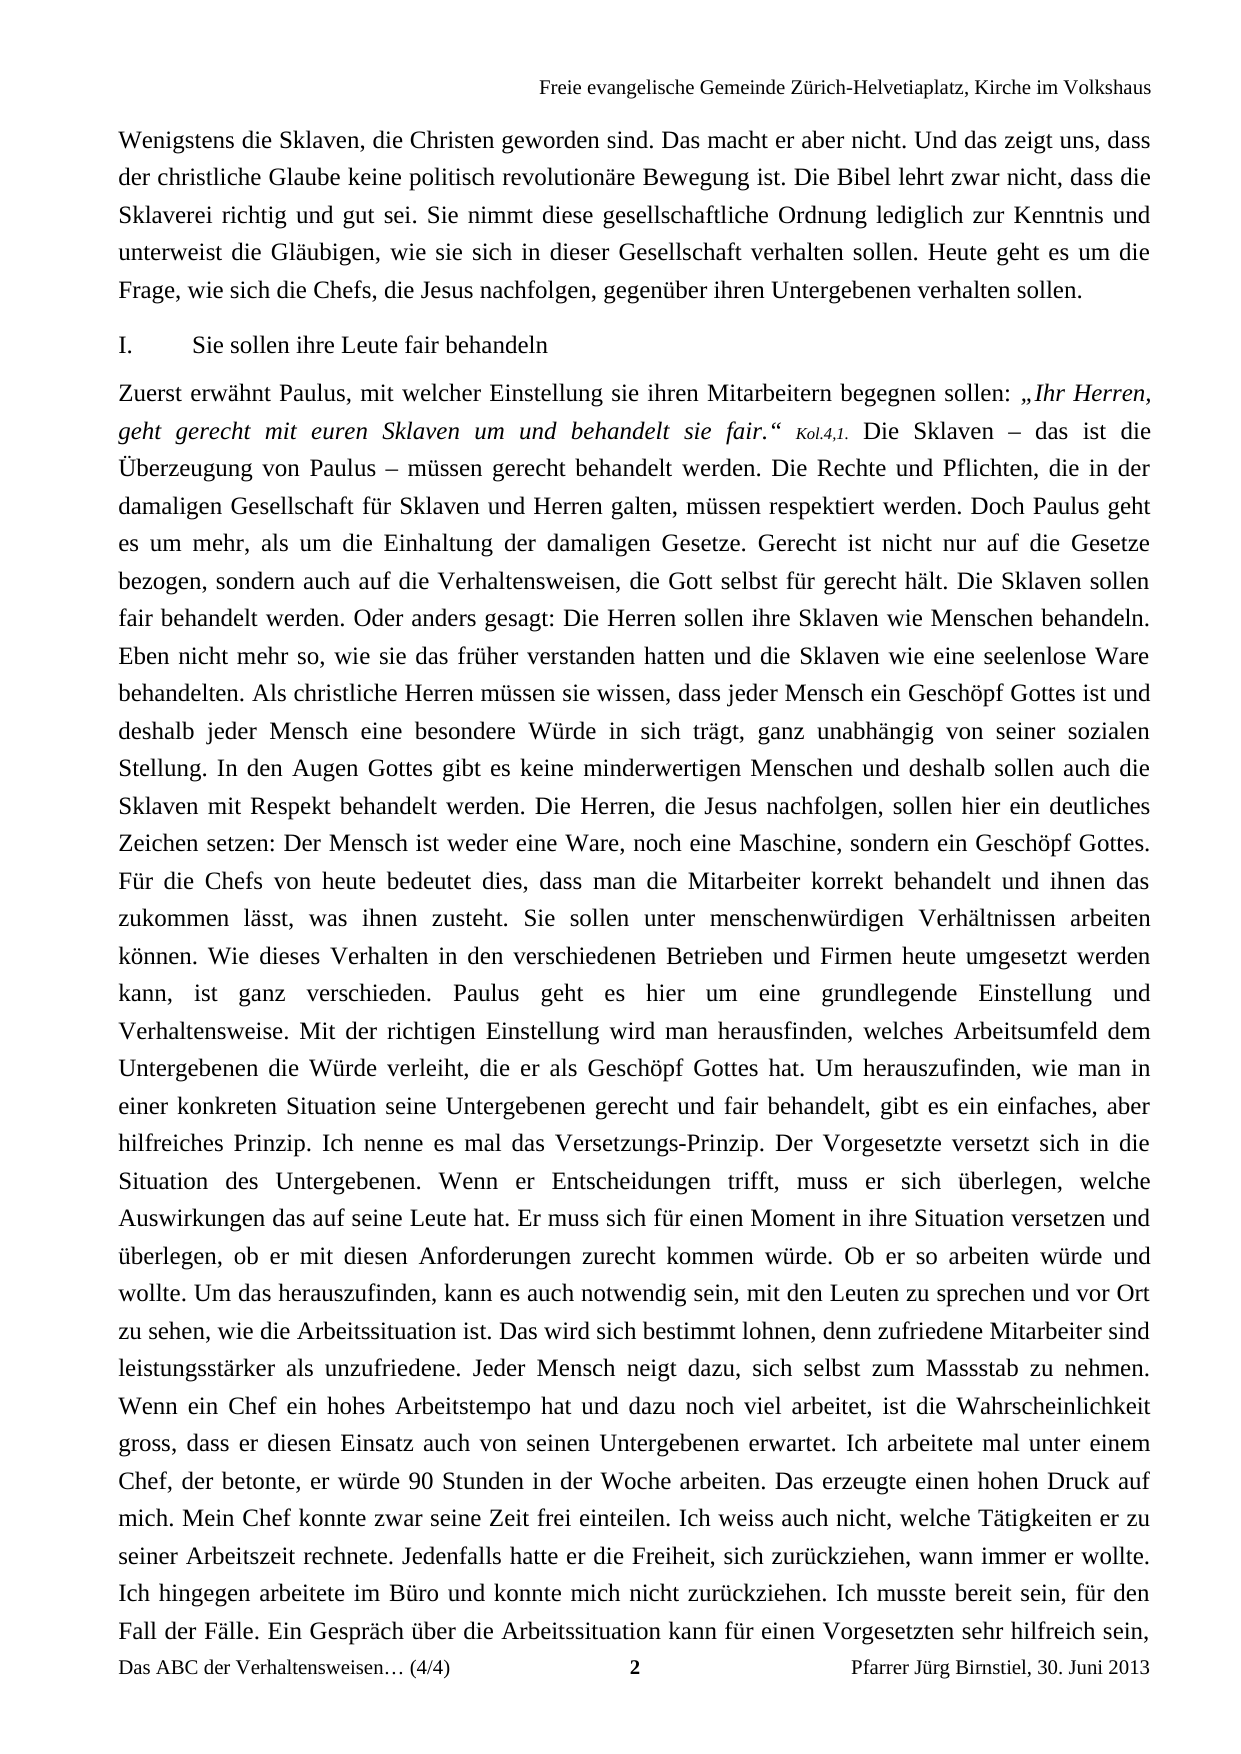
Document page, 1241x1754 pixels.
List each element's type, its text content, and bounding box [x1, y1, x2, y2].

subtitle Sie sollen ihre Leute fair behandeln [118, 331, 1152, 359]
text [118, 118, 1152, 306]
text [118, 372, 1152, 1647]
